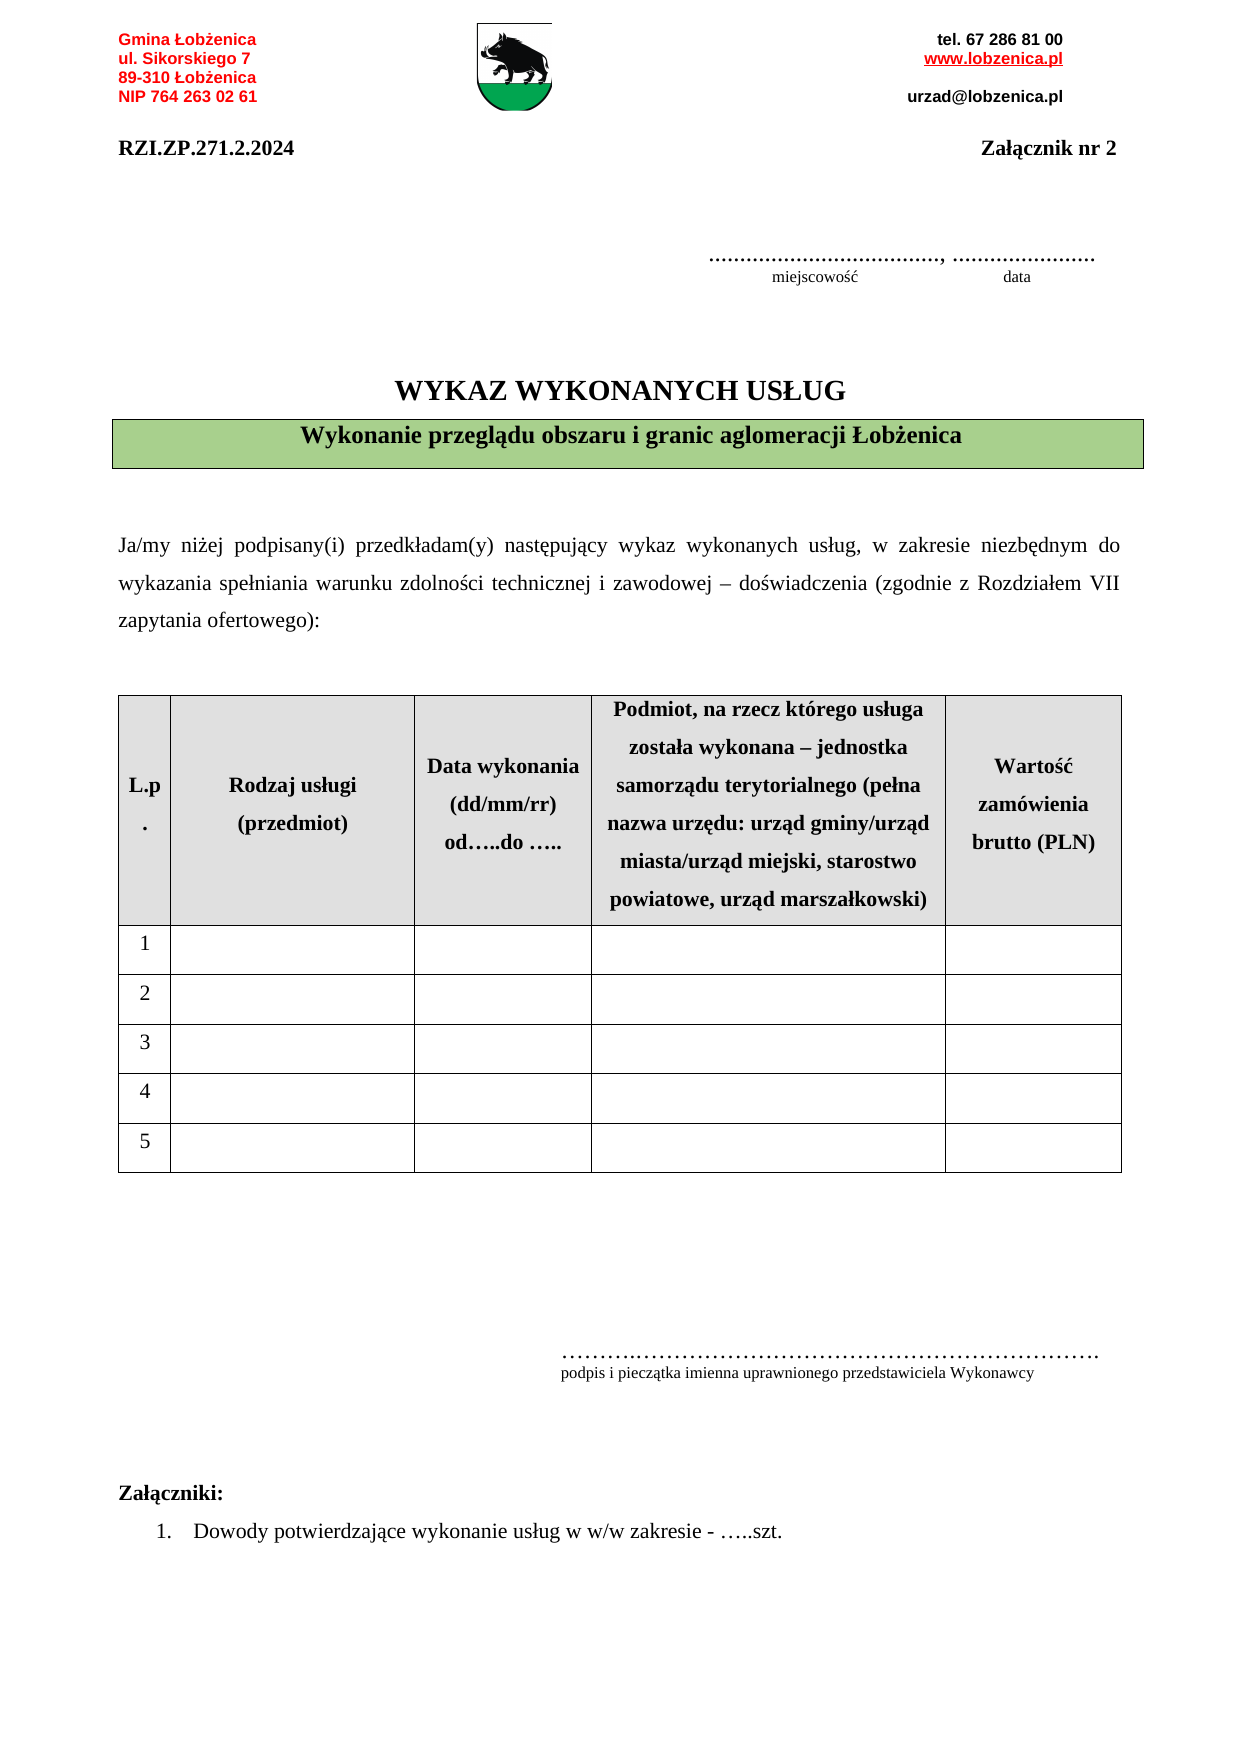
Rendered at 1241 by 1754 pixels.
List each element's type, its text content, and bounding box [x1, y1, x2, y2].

table_cell [592, 926, 945, 974]
table_cell [592, 1074, 945, 1122]
text podpis i pieczątka imienna uprawnionego przedstawiciela Wykonawcy [487, 1363, 1122, 1382]
table_cell 1 [119, 926, 170, 974]
list Dowody potwierdzające wykonanie usług w w/w zakresie - …..szt. [156, 1518, 1122, 1543]
text miejscowość data [118, 267, 1122, 286]
table_header Rodzaj usługi (przedmiot) [171, 696, 414, 925]
table_header Wykonanie przeglądu obszaru i granic aglomeracji Łobżenica [113, 420, 1143, 468]
table_header Podmiot, na rzecz którego usługa została wykonana – jednostka samorządu terytorialnego (pełna nazwa urzędu: urząd gminy/urząd miasta/urząd miejski, starostwo powiatowe, urząd marszałkowski) [592, 696, 945, 925]
table_cell [171, 926, 414, 974]
table_cell 3 [119, 1025, 170, 1073]
table_cell 4 [119, 1074, 170, 1122]
table_cell [946, 1074, 1121, 1122]
table_cell [415, 975, 591, 1024]
text RZI.ZP.271.2.2024 Załącznik nr 2 [118, 135, 1122, 160]
table_cell [946, 1025, 1121, 1073]
table_header L.p. [119, 696, 170, 925]
table_cell [171, 1074, 414, 1122]
table_cell 5 [119, 1124, 170, 1172]
table_header Wartość zamówienia brutto (PLN) [946, 696, 1121, 925]
table_cell [592, 1124, 945, 1172]
table_cell [592, 975, 945, 1024]
text WYKAZ WYKONANYCH USŁUG [118, 373, 1122, 407]
text ....................................., ....................... [118, 238, 1122, 267]
table_cell [415, 1025, 591, 1073]
table_cell 2 [119, 975, 170, 1024]
text Załączniki: [118, 1480, 1122, 1506]
table_cell [415, 1074, 591, 1122]
text Ja/my niżej podpisany(i) przedkładam(y) następujący wykaz wykonanych usług, w zakresie niezbędnym do wykazania spełniania warunku zdolności technicznej i zawodowej – doświadczenia (zgodnie z Rozdziałem VII zapytania ofertowego): [118, 532, 1122, 632]
table_header Data wykonania (dd/mm/rr) od…..do ….. [415, 696, 591, 925]
table_cell [946, 926, 1121, 974]
table_cell [171, 1124, 414, 1172]
text ……….……………………………………………………. [118, 1337, 1122, 1363]
table_cell [171, 1025, 414, 1073]
picture [476, 23, 552, 111]
table_cell [171, 975, 414, 1024]
table_cell [946, 1124, 1121, 1172]
table_cell [592, 1025, 945, 1073]
table_cell [946, 975, 1121, 1024]
table_cell [415, 926, 591, 974]
table_cell [415, 1124, 591, 1172]
